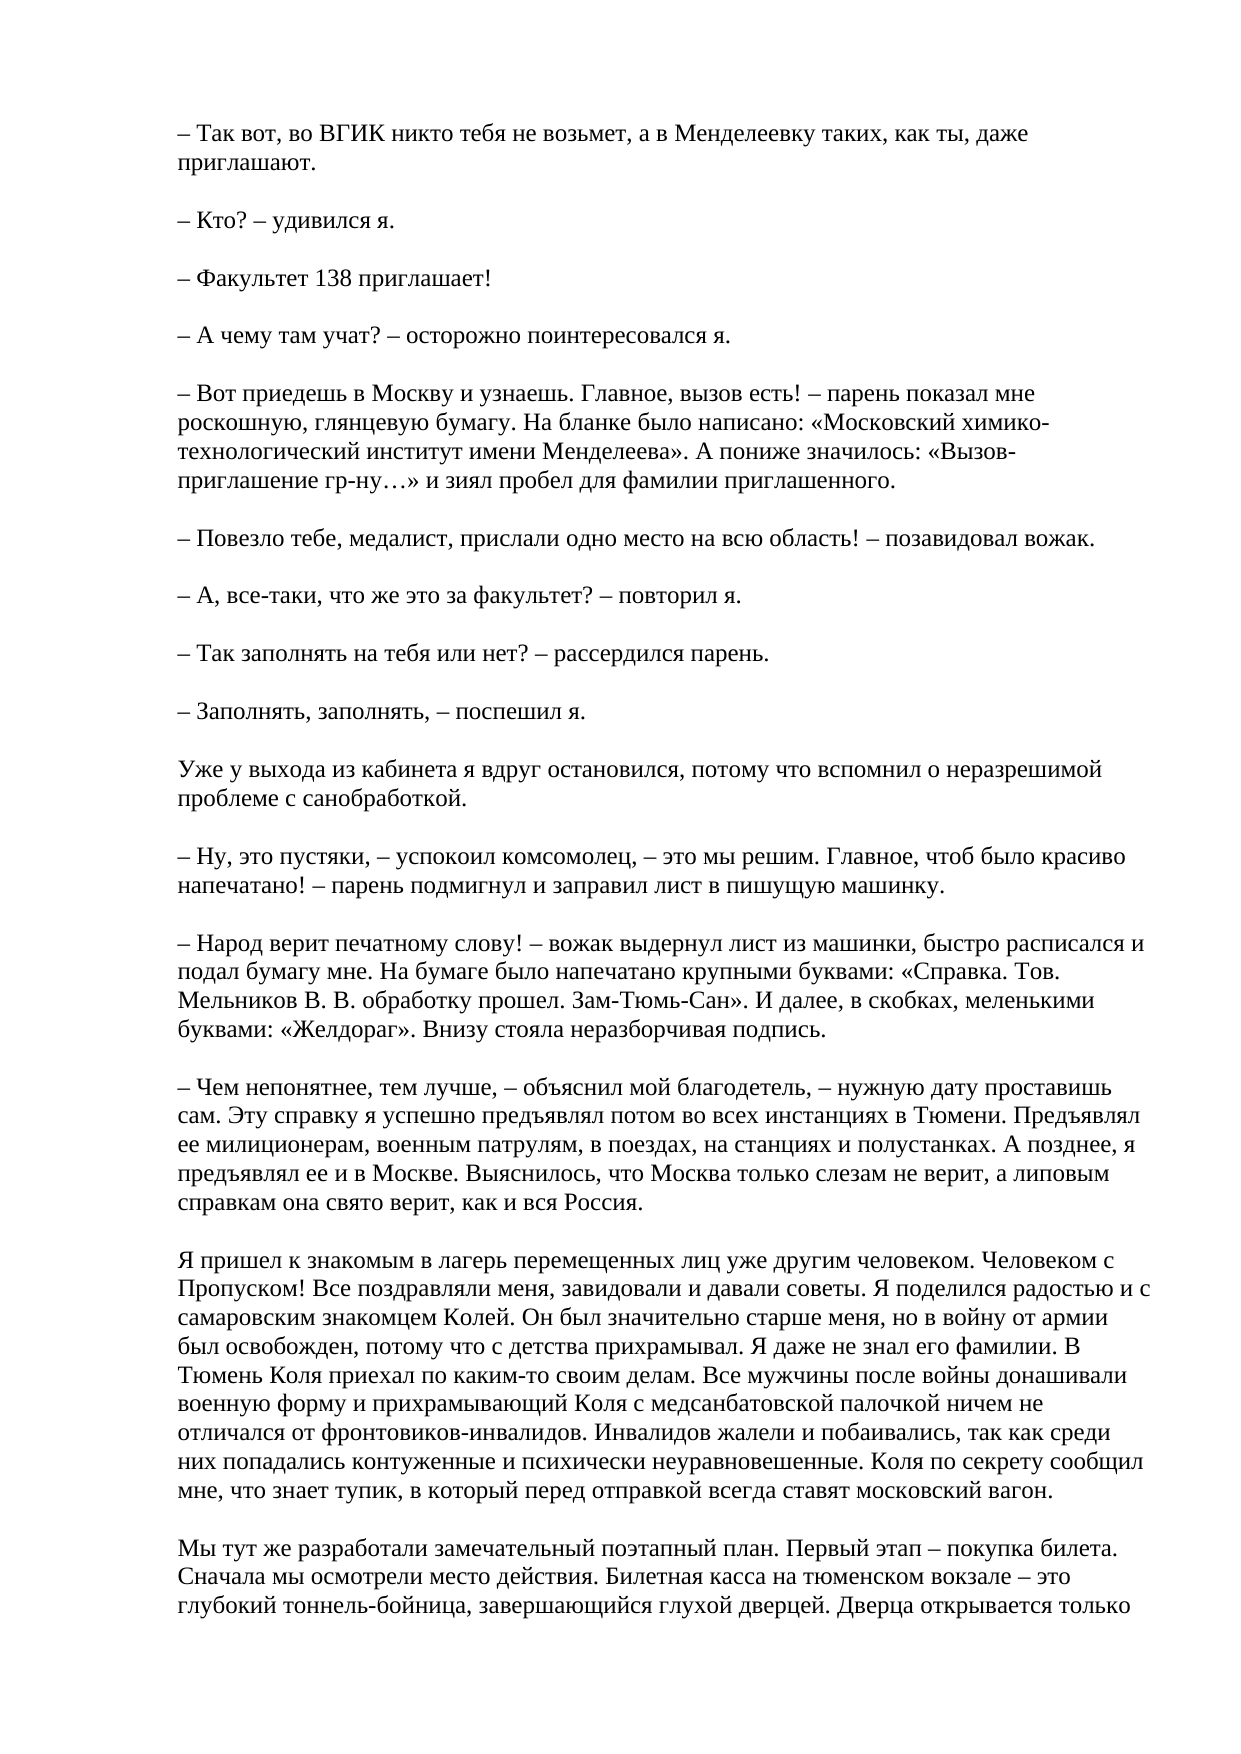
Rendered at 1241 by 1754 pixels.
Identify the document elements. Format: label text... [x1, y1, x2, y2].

text – Повезло тебе, медалист, прислали одно место на всю область! – позавидовал вожак. [177, 523, 1152, 551]
text – Кто? – удивился я. [177, 205, 1152, 233]
text Уже у выхода из кабинета я вдруг остановился, потому что вспомнил о неразрешимой проблеме с санобработкой. [177, 754, 1152, 812]
text – Народ верит печатному слову! – вожак выдернул лист из машинки, быстро расписался и подал бумагу мне. На бумаге было напечатано крупными буквами: «Справка. Тов. Мельников В. В. обработку прошел. Зам-Тюмь-Сан». И далее, в скобках, меленькими буквами: «Желдораг». Внизу стояла неразборчивая подпись. [177, 928, 1152, 1043]
text – Так вот, во ВГИК никто тебя не возьмет, а в Менделеевку таких, как ты, даже приглашают. [177, 118, 1152, 176]
text Я пришел к знакомым в лагерь перемещенных лиц уже другим человеком. Человеком с Пропуском! Все поздравляли меня, завидовали и давали советы. Я поделился радостью и с самаровским знакомцем Колей. Он был значительно старше меня, но в войну от армии был освобожден, потому что с детства прихрамывал. Я даже не знал его фамилии. В Тюмень Коля приехал по каким-то своим делам. Все мужчины после войны донашивали военную форму и прихрамывающий Коля с медсанбатовской палочкой ничем не отличался от фронтовиков-инвалидов. Инвалидов жалели и побаивались, так как среди них попадались контуженные и психически неуравновешенные. Коля по секрету сообщил мне, что знает тупик, в который перед отправкой всегда ставят московский вагон. [177, 1245, 1152, 1503]
text – А, все-таки, что же это за факультет? – повторил я. [177, 581, 1152, 609]
text – А чему там учат? – осторожно поинтересовался я. [177, 321, 1152, 349]
text – Вот приедешь в Москву и узнаешь. Главное, вызов есть! – парень показал мне роскошную, глянцевую бумагу. На бланке было написано: «Московский химико-технологический институт имени Менделеева». А пониже значилось: «Вызов-приглашение гр-ну…» и зиял пробел для фамилии приглашенного. [177, 378, 1152, 493]
text – Факультет 138 приглашает! [177, 263, 1152, 291]
text – Так заполнять на тебя или нет? – рассердился парень. [177, 638, 1152, 667]
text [177, 1533, 1152, 1619]
text – Заполнять, заполнять, – поспешил я. [177, 696, 1152, 725]
text – Чем непонятнее, тем лучше, – объяснил мой благодетель, – нужную дату проставишь сам. Эту справку я успешно предъявлял потом во всех инстанциях в Тюмени. Предъявлял ее милиционерам, военным патрулям, в поездах, на станциях и полустанках. А позднее, я предъявлял ее и в Москве. Выяснилось, что Москва только слезам не верит, а липовым справкам она свято верит, как и вся Россия. [177, 1072, 1152, 1216]
text – Ну, это пустяки, – успокоил комсомолец, – это мы решим. Главное, чтоб было красиво напечатано! – парень подмигнул и заправил лист в пишущую машинку. [177, 841, 1152, 898]
